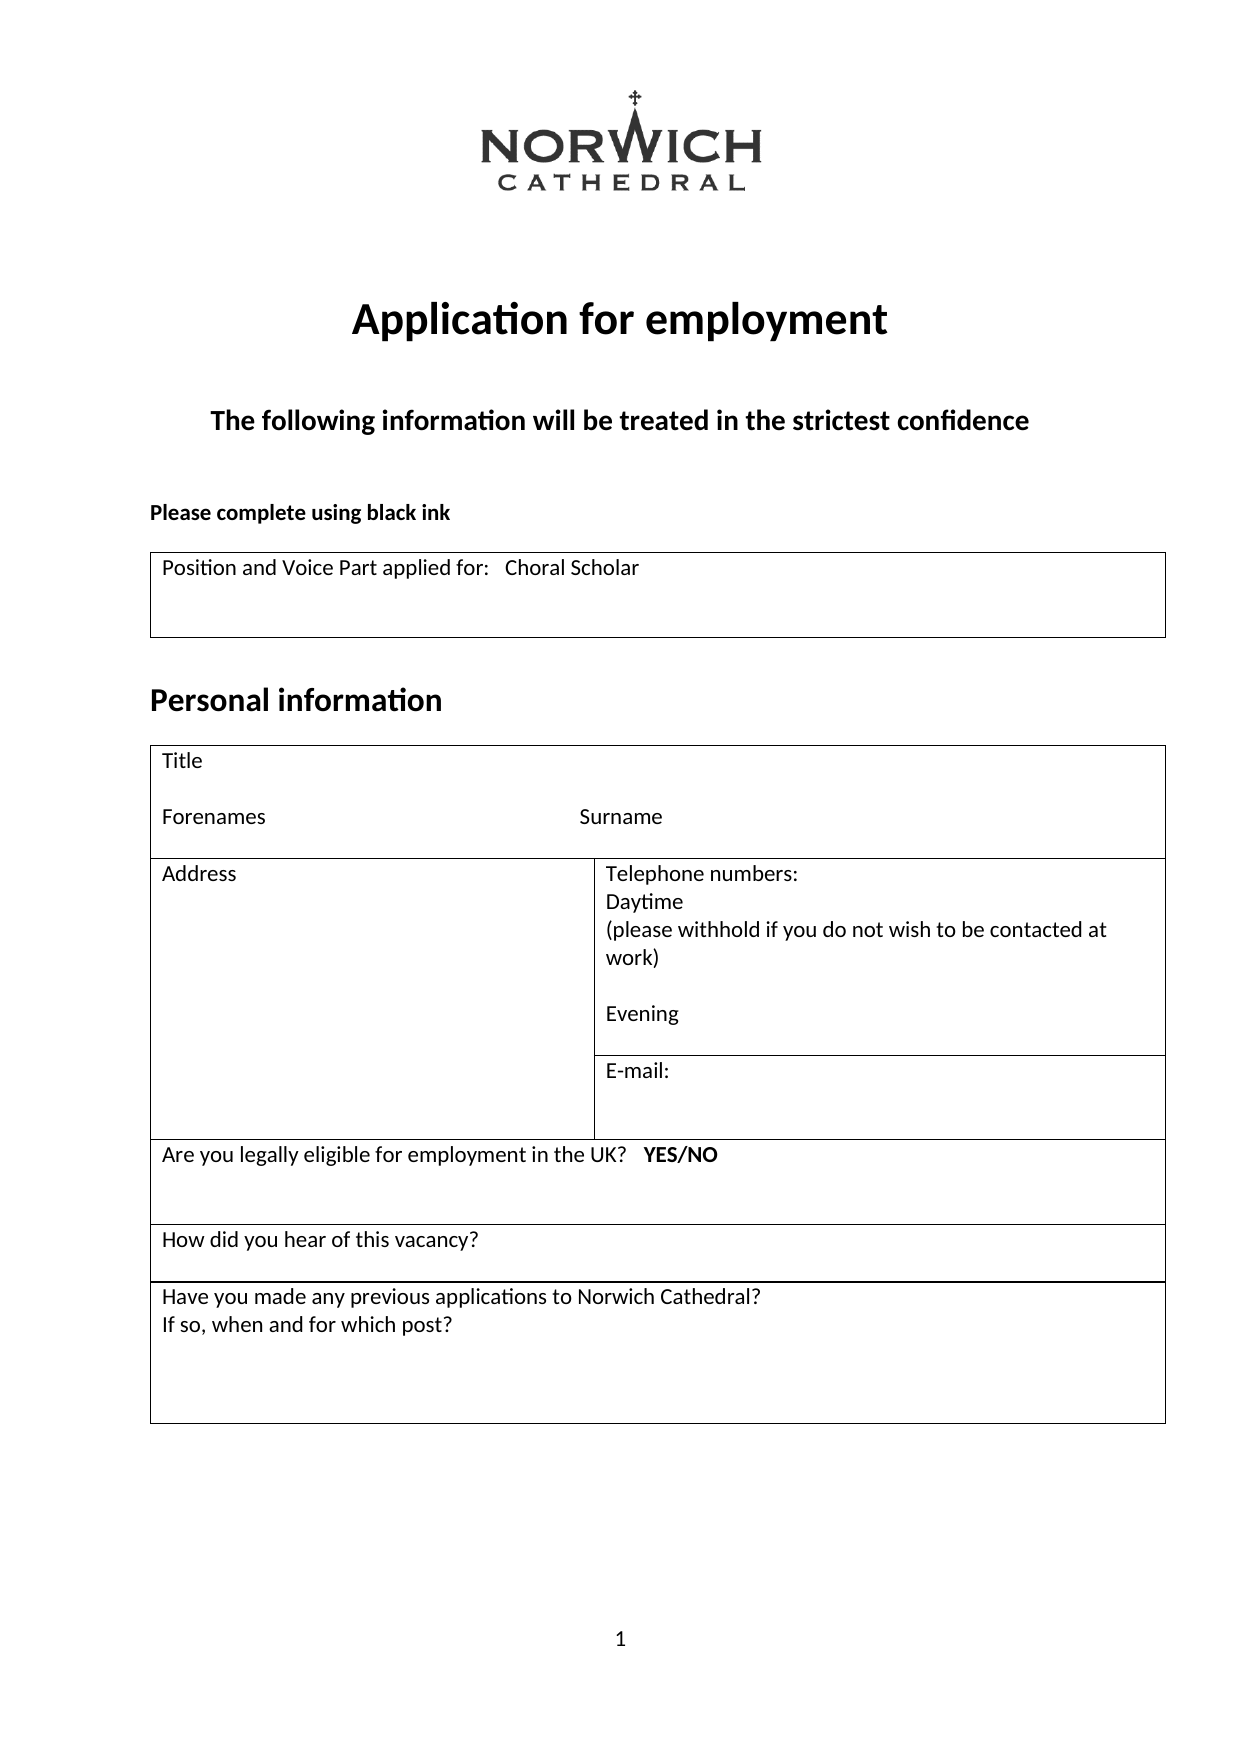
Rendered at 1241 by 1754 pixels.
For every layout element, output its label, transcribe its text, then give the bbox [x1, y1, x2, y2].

table_cell Are you legally eligible for employment in the UK? YES/NO [151, 1140, 1165, 1224]
text Personal information [150, 679, 1090, 719]
table_header Title Forenames Surname [151, 746, 1165, 858]
text Please complete using black ink [150, 498, 1090, 526]
table_header Position and Voice Part applied for: Choral Scholar [151, 553, 1165, 637]
table_cell E-mail: [595, 1056, 1165, 1139]
picture [0, 0, 1241, 232]
table_cell Telephone numbers: Daytime (please withhold if you do not wish to be contacted at work) Evening [595, 859, 1165, 1055]
table_cell How did you hear of this vacancy? [151, 1225, 1165, 1281]
text Application for employment [150, 290, 1090, 346]
table_cell Address [151, 859, 594, 1139]
table_cell Have you made any previous applications to Norwich Cathedral? If so, when and for which post? [151, 1283, 1165, 1423]
text The following information will be treated in the strictest confidence [150, 402, 1090, 437]
